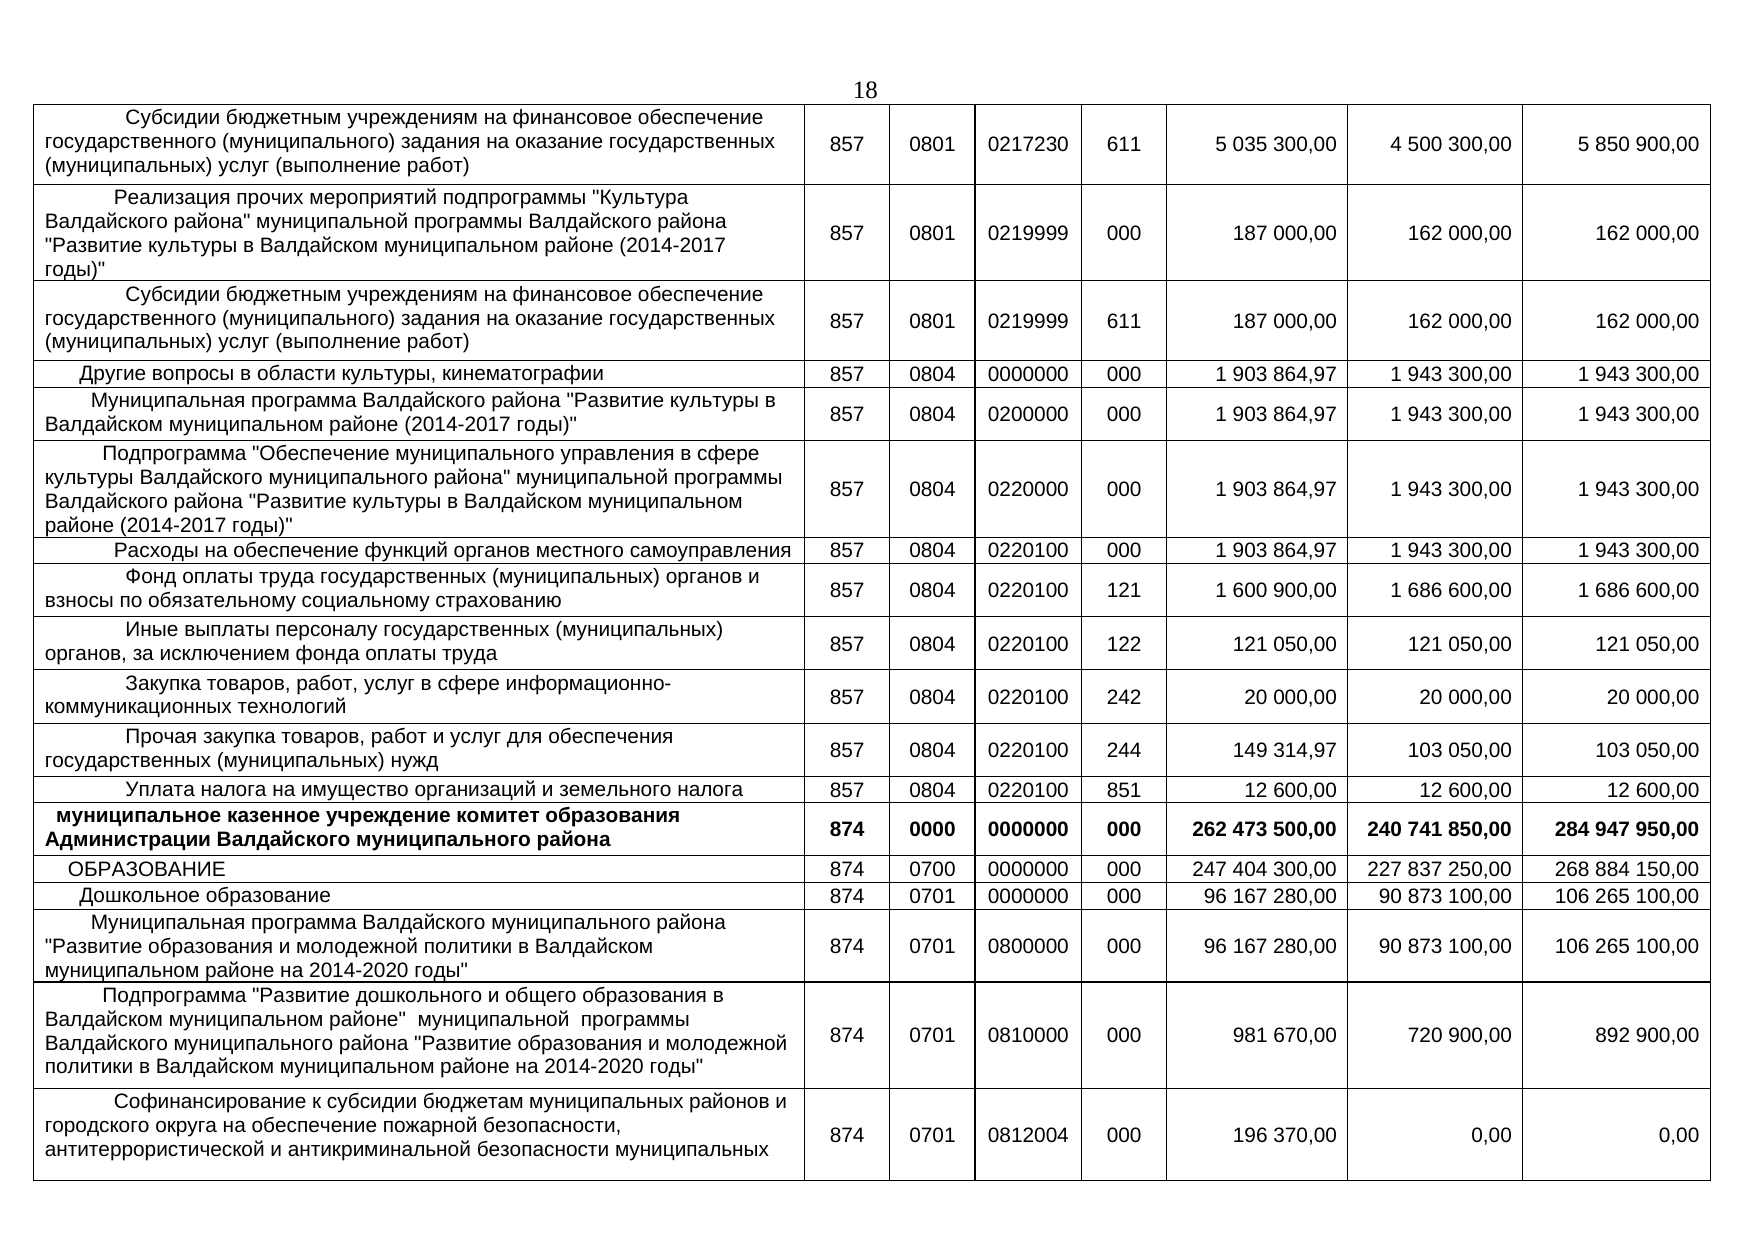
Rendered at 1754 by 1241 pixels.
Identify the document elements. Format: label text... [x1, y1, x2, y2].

table_cell 0804 [890, 670, 974, 722]
table_cell Подпрограмма "Обеспечение муниципального управления в сфере культуры Валдайского муниципального района" муниципальной программы Валдайского района "Развитие культуры в Валдайском муниципальном районе (2014-2017 годы)" [34, 441, 804, 537]
table_cell 0220100 [976, 564, 1081, 616]
table_cell 162 000,00 [1348, 185, 1522, 280]
table_cell 857 [805, 185, 889, 280]
table_cell 0804 [890, 564, 974, 616]
table_cell Уплата налога на имущество организаций и земельного налога [34, 777, 804, 802]
table_cell 857 [805, 617, 889, 669]
table_cell 0219999 [976, 281, 1081, 360]
table_cell Расходы на обеспечение функций органов местного самоуправления [34, 538, 804, 563]
table_cell 1 943 300,00 [1348, 388, 1522, 440]
table_cell 000 [1082, 388, 1166, 440]
table_cell 96 167 280,00 [1167, 910, 1347, 981]
table_cell Прочая закупка товаров, работ и услуг для обеспечения государственных (муниципальных) нужд [34, 724, 804, 776]
table_cell Фонд оплаты труда государственных (муниципальных) органов и взносы по обязательному социальному страхованию [34, 564, 804, 616]
table_cell 0804 [890, 617, 974, 669]
table_cell 0804 [890, 441, 974, 537]
table_cell 0804 [890, 361, 974, 387]
table_cell 121 050,00 [1167, 617, 1347, 669]
table_cell 874 [805, 803, 889, 855]
table_cell 857 [805, 777, 889, 802]
table_cell 1 943 300,00 [1523, 361, 1710, 387]
table_cell 162 000,00 [1523, 185, 1710, 280]
table_cell 20 000,00 [1167, 670, 1347, 722]
table_cell 857 [805, 441, 889, 537]
table_cell 0000000 [976, 883, 1081, 908]
table_cell ОБРАЗОВАНИЕ [34, 856, 804, 882]
table_cell 0804 [890, 388, 974, 440]
table_cell Субсидии бюджетным учреждениям на финансовое обеспечение государственного (муниципального) задания на оказание государственных (муниципальных) услуг (выполнение работ) [34, 281, 804, 360]
table_cell 12 600,00 [1523, 777, 1710, 802]
table_cell 1 903 864,97 [1167, 441, 1347, 537]
table_cell 611 [1082, 281, 1166, 360]
table_cell 851 [1082, 777, 1166, 802]
table_cell 187 000,00 [1167, 281, 1347, 360]
table_cell Реализация прочих мероприятий подпрограммы "Культура Валдайского района" муниципальной программы Валдайского района "Развитие культуры в Валдайском муниципальном районе (2014-2017 годы)" [34, 185, 804, 280]
table_cell 892 900,00 [1523, 983, 1710, 1088]
table_cell 242 [1082, 670, 1166, 722]
table_cell 0701 [890, 910, 974, 981]
table_cell Другие вопросы в области культуры, кинематографии [34, 361, 804, 387]
table_cell 874 [805, 1089, 889, 1180]
table_cell 0801 [890, 105, 974, 183]
table_cell 000 [1082, 883, 1166, 908]
table_cell Подпрограмма "Развитие дошкольного и общего образования в Валдайском муниципальном районе" муниципальной программы Валдайского муниципального района "Развитие образования и молодежной политики в Валдайском муниципальном районе на 2014-2020 годы" [34, 983, 804, 1088]
table_cell 000 [1082, 803, 1166, 855]
table_cell 20 000,00 [1523, 670, 1710, 722]
table_cell 0804 [890, 724, 974, 776]
table_cell 1 903 864,97 [1167, 388, 1347, 440]
table_cell 162 000,00 [1348, 281, 1522, 360]
table_cell 1 943 300,00 [1348, 538, 1522, 563]
table_cell 103 050,00 [1523, 724, 1710, 776]
table_cell 0220000 [976, 441, 1081, 537]
table_cell 720 900,00 [1348, 983, 1522, 1088]
table_cell 0800000 [976, 910, 1081, 981]
table_cell Дошкольное образование [34, 883, 804, 908]
table_cell 0217230 [976, 105, 1081, 183]
table_cell 0804 [890, 777, 974, 802]
table_cell 0804 [890, 538, 974, 563]
table_cell 149 314,97 [1167, 724, 1347, 776]
table_cell 857 [805, 564, 889, 616]
table_cell 0000 [890, 803, 974, 855]
table_cell 874 [805, 983, 889, 1088]
table_cell муниципальное казенное учреждение комитет образования Администрации Валдайского муниципального района [34, 803, 804, 855]
table_cell 227 837 250,00 [1348, 856, 1522, 882]
table_cell 4 500 300,00 [1348, 105, 1522, 183]
table_cell 0701 [890, 883, 974, 908]
table_cell 1 903 864,97 [1167, 361, 1347, 387]
table_cell 240 741 850,00 [1348, 803, 1522, 855]
table_cell 268 884 150,00 [1523, 856, 1710, 882]
table_cell 000 [1082, 538, 1166, 563]
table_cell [34, 1089, 804, 1180]
table_cell 5 850 900,00 [1523, 105, 1710, 183]
table_cell 121 050,00 [1523, 617, 1710, 669]
table_cell 12 600,00 [1348, 777, 1522, 802]
table_cell 0801 [890, 185, 974, 280]
table_cell Закупка товаров, работ, услуг в сфере информационно-коммуникационных технологий [34, 670, 804, 722]
table_cell 0200000 [976, 388, 1081, 440]
table_cell 106 265 100,00 [1523, 910, 1710, 981]
table_cell 90 873 100,00 [1348, 883, 1522, 908]
table_cell 1 686 600,00 [1523, 564, 1710, 616]
table_cell 0701 [890, 983, 974, 1088]
table_cell 162 000,00 [1523, 281, 1710, 360]
table_cell 5 035 300,00 [1167, 105, 1347, 183]
table_cell 1 943 300,00 [1523, 441, 1710, 537]
table_cell 000 [1082, 1089, 1166, 1180]
table_cell 874 [805, 910, 889, 981]
table_cell 857 [805, 105, 889, 183]
table_cell 0220100 [976, 670, 1081, 722]
table_cell 1 943 300,00 [1523, 538, 1710, 563]
table_cell 0812004 [976, 1089, 1081, 1180]
table_cell 874 [805, 856, 889, 882]
table_cell 1 943 300,00 [1348, 441, 1522, 537]
table_cell 000 [1082, 185, 1166, 280]
table_cell Муниципальная программа Валдайского муниципального района "Развитие образования и молодежной политики в Валдайском муниципальном районе на 2014-2020 годы" [34, 910, 804, 981]
table_cell 90 873 100,00 [1348, 910, 1522, 981]
table_cell 20 000,00 [1348, 670, 1522, 722]
table_cell 121 [1082, 564, 1166, 616]
table_cell 0000000 [976, 803, 1081, 855]
table_cell 187 000,00 [1167, 185, 1347, 280]
table_cell 857 [805, 388, 889, 440]
table_cell 000 [1082, 361, 1166, 387]
table_cell 244 [1082, 724, 1166, 776]
table_cell 103 050,00 [1348, 724, 1522, 776]
table_cell 0000000 [976, 856, 1081, 882]
table_cell 0220100 [976, 538, 1081, 563]
table_cell 0220100 [976, 724, 1081, 776]
table_cell 857 [805, 538, 889, 563]
table_cell 0219999 [976, 185, 1081, 280]
table_cell 000 [1082, 856, 1166, 882]
table_cell Иные выплаты персоналу государственных (муниципальных) органов, за исключением фонда оплаты труда [34, 617, 804, 669]
table_cell 1 943 300,00 [1523, 388, 1710, 440]
table_cell 196 370,00 [1167, 1089, 1347, 1180]
table_cell 262 473 500,00 [1167, 803, 1347, 855]
table_cell 0000000 [976, 361, 1081, 387]
table_cell Муниципальная программа Валдайского района "Развитие культуры в Валдайском муниципальном районе (2014-2017 годы)" [34, 388, 804, 440]
table_cell 12 600,00 [1167, 777, 1347, 802]
table_cell 0801 [890, 281, 974, 360]
table_cell 1 943 300,00 [1348, 361, 1522, 387]
table_cell 611 [1082, 105, 1166, 183]
table_cell 0220100 [976, 617, 1081, 669]
table_cell 247 404 300,00 [1167, 856, 1347, 882]
table_cell 96 167 280,00 [1167, 883, 1347, 908]
table_cell 000 [1082, 910, 1166, 981]
table_cell 0220100 [976, 777, 1081, 802]
table_cell 857 [805, 670, 889, 722]
table_cell 857 [805, 281, 889, 360]
table_cell 0,00 [1348, 1089, 1522, 1180]
table_cell 857 [805, 361, 889, 387]
table_cell 121 050,00 [1348, 617, 1522, 669]
table_cell 874 [805, 883, 889, 908]
table_cell 000 [1082, 983, 1166, 1088]
table_cell Субсидии бюджетным учреждениям на финансовое обеспечение государственного (муниципального) задания на оказание государственных (муниципальных) услуг (выполнение работ) [34, 105, 804, 183]
table_cell 0700 [890, 856, 974, 882]
table_cell 0,00 [1523, 1089, 1710, 1180]
table_cell 1 686 600,00 [1348, 564, 1522, 616]
table_cell 284 947 950,00 [1523, 803, 1710, 855]
table_cell 1 600 900,00 [1167, 564, 1347, 616]
table_cell 122 [1082, 617, 1166, 669]
table_cell 0810000 [976, 983, 1081, 1088]
table_cell 0701 [890, 1089, 974, 1180]
table_cell 106 265 100,00 [1523, 883, 1710, 908]
table_cell 000 [1082, 441, 1166, 537]
table_cell 1 903 864,97 [1167, 538, 1347, 563]
table_cell 857 [805, 724, 889, 776]
table_cell 981 670,00 [1167, 983, 1347, 1088]
